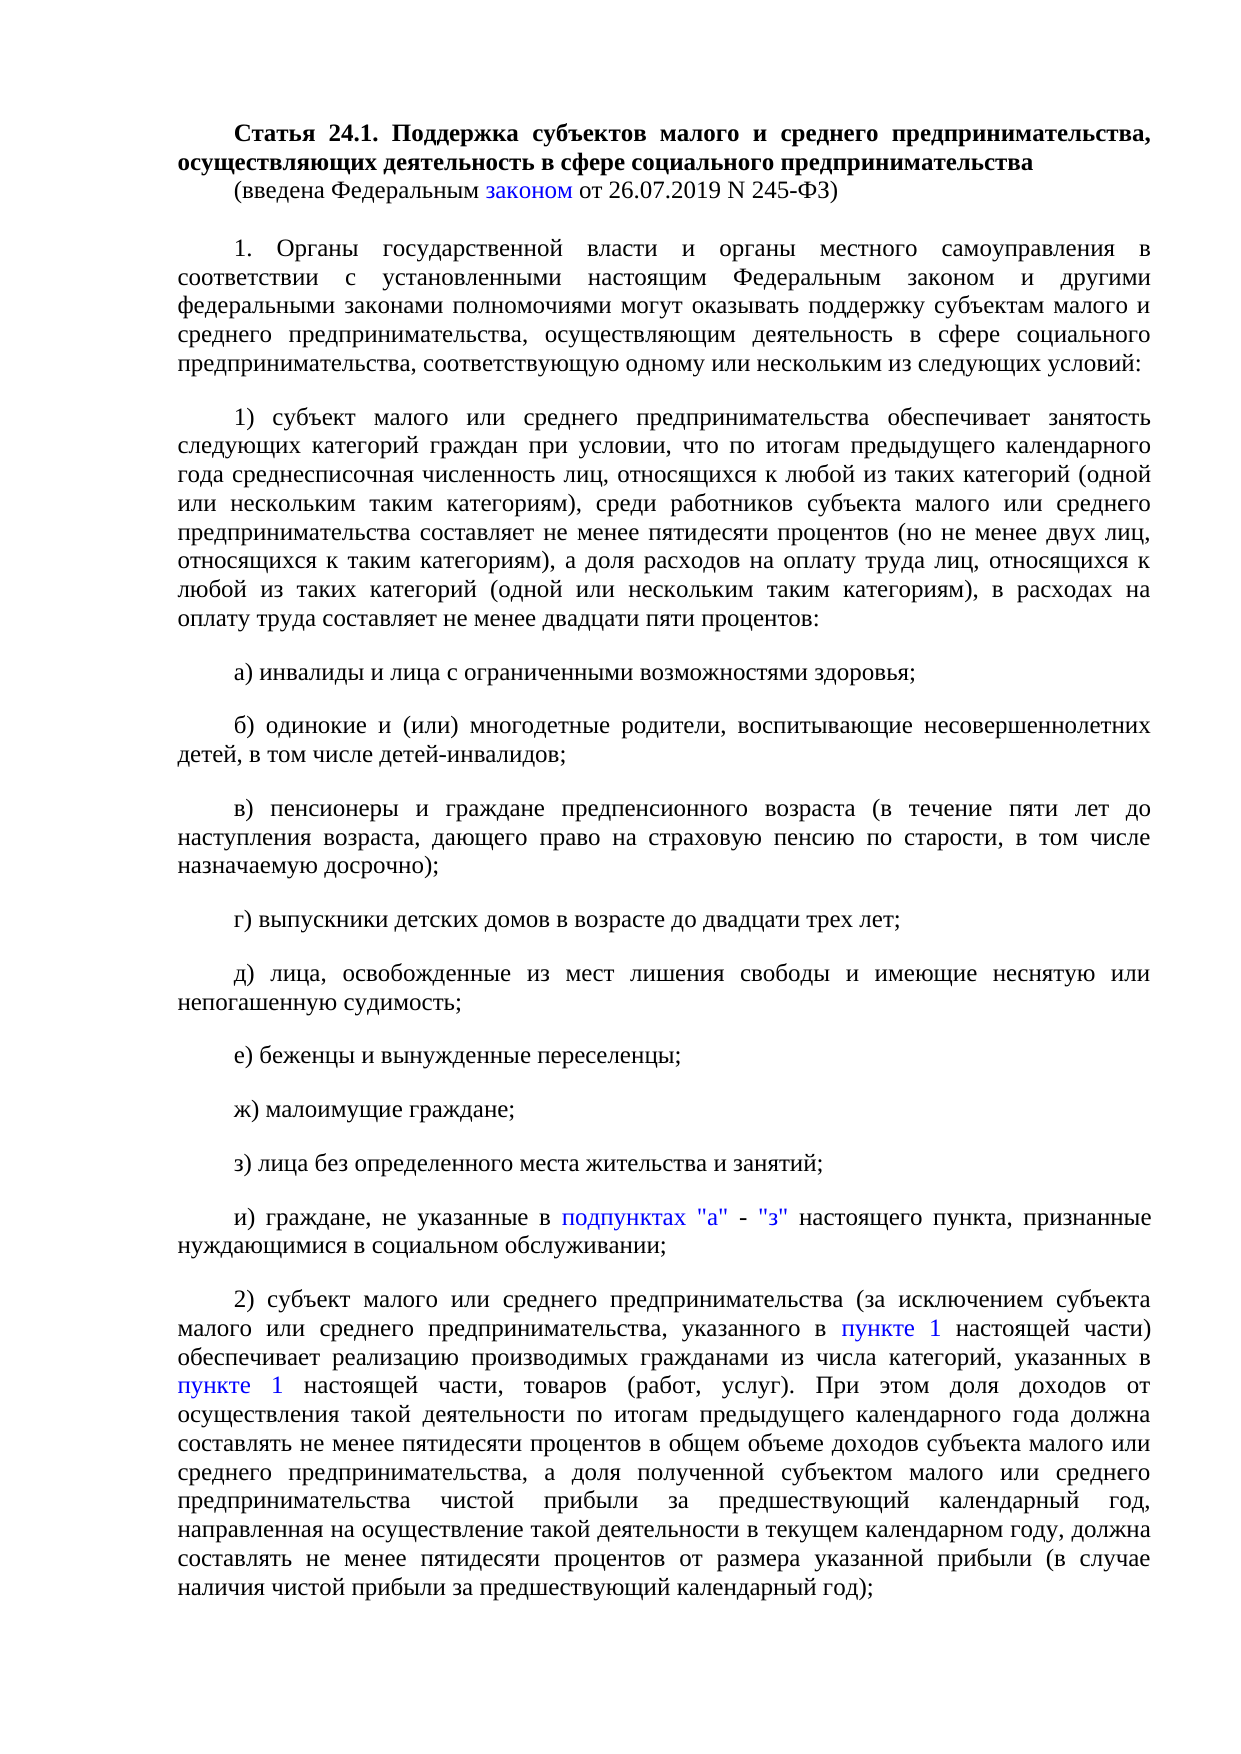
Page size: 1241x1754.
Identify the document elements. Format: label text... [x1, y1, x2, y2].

text д) лица, освобожденные из мест лишения свободы и имеющие неснятую или непогашенную судимость; [177, 958, 1152, 1016]
text ж) малоимущие граждане; [177, 1094, 1152, 1123]
text и) граждане, не указанные в подпунктах "а" - "з" настоящего пункта, признанные нуждающимися в социальном обслуживании; [177, 1202, 1152, 1259]
text 1. Органы государственной власти и органы местного самоуправления в соответствии с установленными настоящим Федеральным законом и другими федеральными законами полномочиями могут оказывать поддержку субъектам малого и среднего предпринимательства, осуществляющим деятельность в сфере социального предпринимательства, соответствующую одному или нескольким из следующих условий: [177, 233, 1152, 377]
title Статья 24.1. Поддержка субъектов малого и среднего предпринимательства, осуществляющих деятельность в сфере социального предпринимательства [177, 118, 1152, 176]
text г) выпускники детских домов в возрасте до двадцати трех лет; [177, 904, 1152, 933]
text 2) субъект малого или среднего предпринимательства (за исключением субъекта малого или среднего предпринимательства, указанного в пункте 1 настоящей части) обеспечивает реализацию производимых гражданами из числа категорий, указанных в пункте 1 настоящей части, товаров (работ, услуг). При этом доля доходов от осуществления такой деятельности по итогам предыдущего календарного года должна составлять не менее пятидесяти процентов в общем объеме доходов субъекта малого или среднего предпринимательства, а доля полученной субъектом малого или среднего предпринимательства чистой прибыли за предшествующий календарный год, направленная на осуществление такой деятельности в текущем календарном году, должна составлять не менее пятидесяти процентов от размера указанной прибыли (в случае наличия чистой прибыли за предшествующий календарный год); [177, 1284, 1152, 1601]
text а) инвалиды и лица с ограниченными возможностями здоровья; [177, 657, 1152, 686]
text е) беженцы и вынужденные переселенцы; [177, 1041, 1152, 1069]
text в) пенсионеры и граждане предпенсионного возраста (в течение пяти лет до наступления возраста, дающего право на страховую пенсию по старости, в том числе назначаемую досрочно); [177, 793, 1152, 879]
text (введена Федеральным законом от 26.07.2019 N 245-ФЗ) [177, 176, 1152, 204]
text 1) субъект малого или среднего предпринимательства обеспечивает занятость следующих категорий граждан при условии, что по итогам предыдущего календарного года среднесписочная численность лиц, относящихся к любой из таких категорий (одной или нескольким таким категориям), среди работников субъекта малого или среднего предпринимательства составляет не менее пятидесяти процентов (но не менее двух лиц, относящихся к таким категориям), а доля расходов на оплату труда лиц, относящихся к любой из таких категорий (одной или нескольким таким категориям), в расходах на оплату труда составляет не менее двадцати пяти процентов: [177, 402, 1152, 632]
text б) одинокие и (или) многодетные родители, воспитывающие несовершеннолетних детей, в том числе детей-инвалидов; [177, 711, 1152, 768]
text з) лица без определенного места жительства и занятий; [177, 1148, 1152, 1177]
